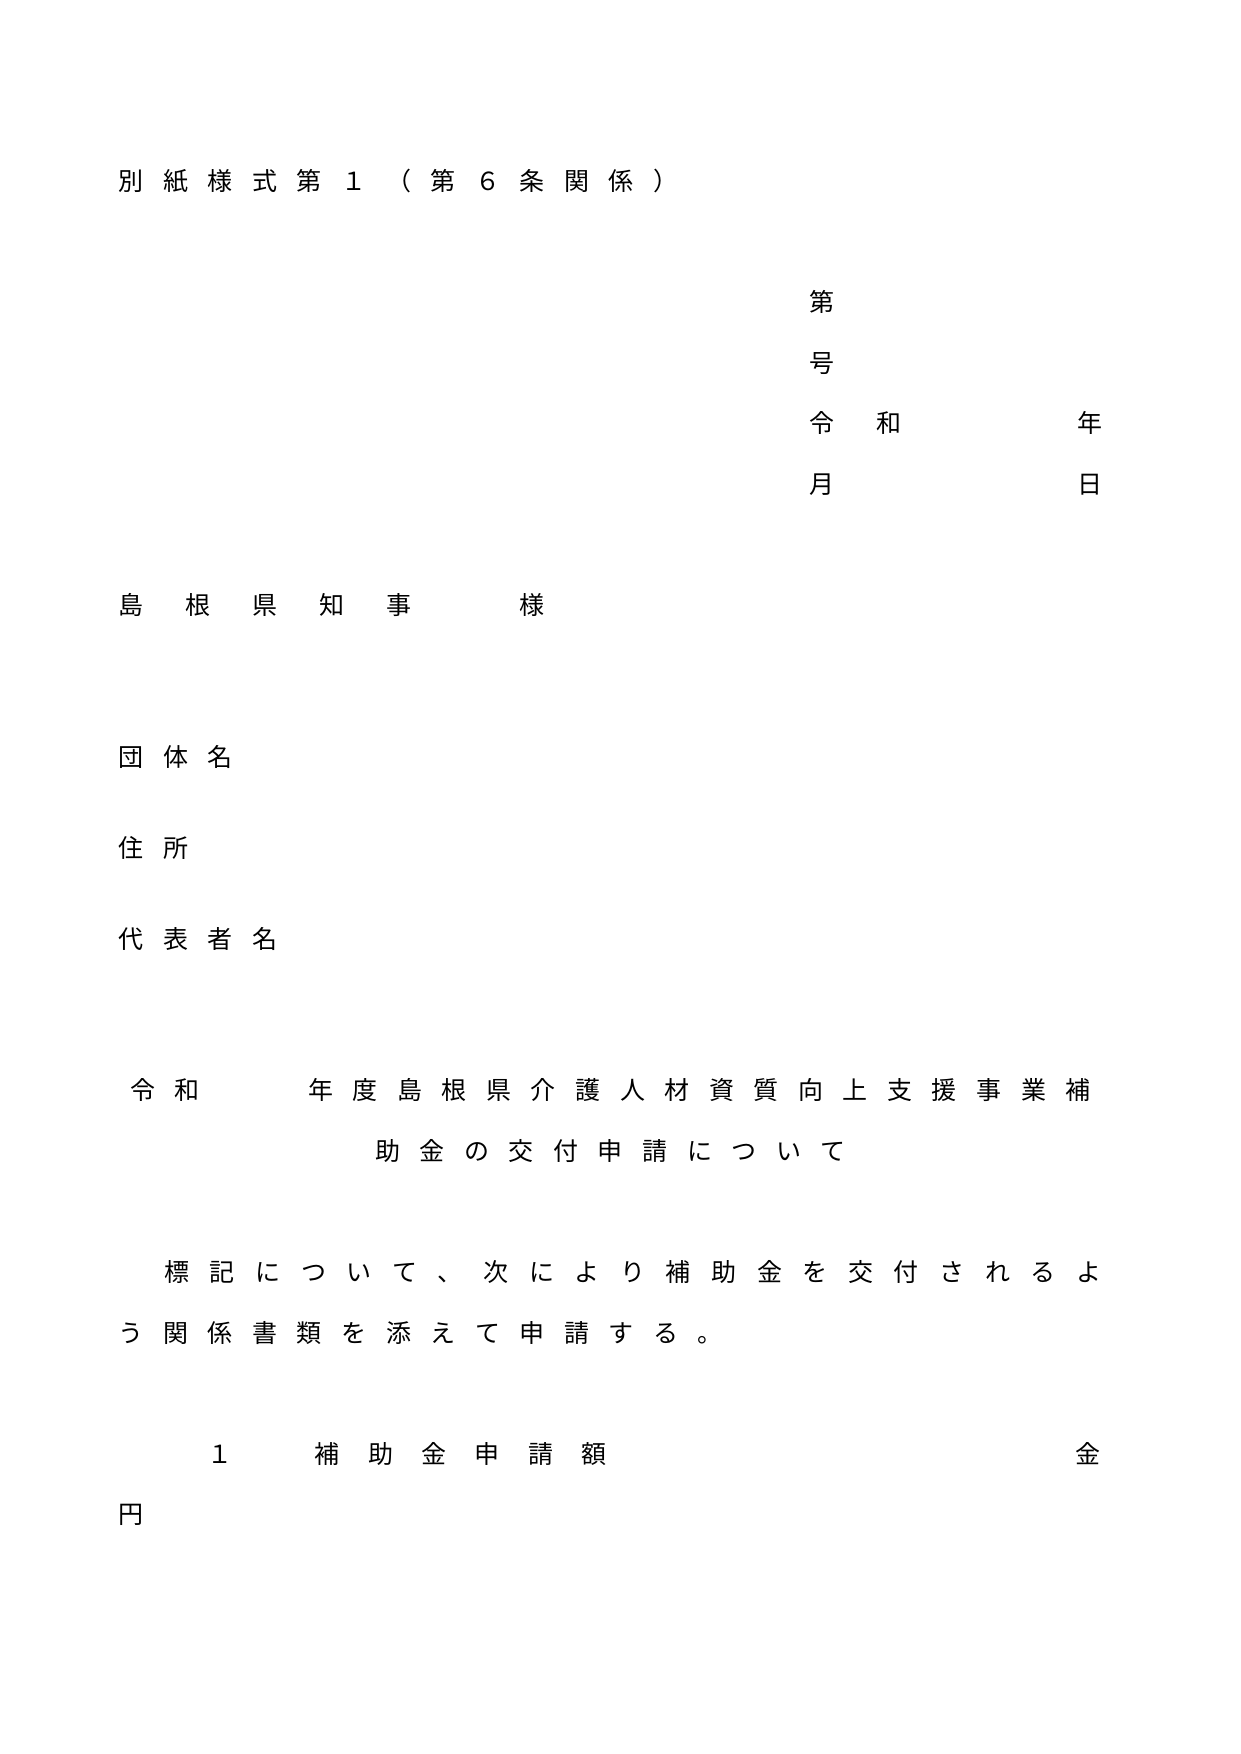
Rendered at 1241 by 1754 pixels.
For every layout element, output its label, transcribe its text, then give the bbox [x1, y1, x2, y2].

text 第 号 [788, 270, 1122, 392]
text 令和 年度島根県介護人材資質向上支援事業補助金の交付申請について [118, 1058, 1122, 1180]
text 標記について、次により補助金を交付されるよう関係書類を添えて申請する。 [118, 1240, 1122, 1362]
text １ 補助金申請額 金 円 [118, 1422, 1122, 1543]
text 住所 [118, 786, 1122, 877]
text 島 根 県 知 事 様 [118, 573, 1122, 634]
text 別紙様式第１（第６条関係） [118, 149, 1122, 210]
text 代表者名 [118, 877, 1122, 967]
text 団体名 [118, 695, 1122, 786]
text 令和 年 月 日 [788, 392, 1122, 513]
